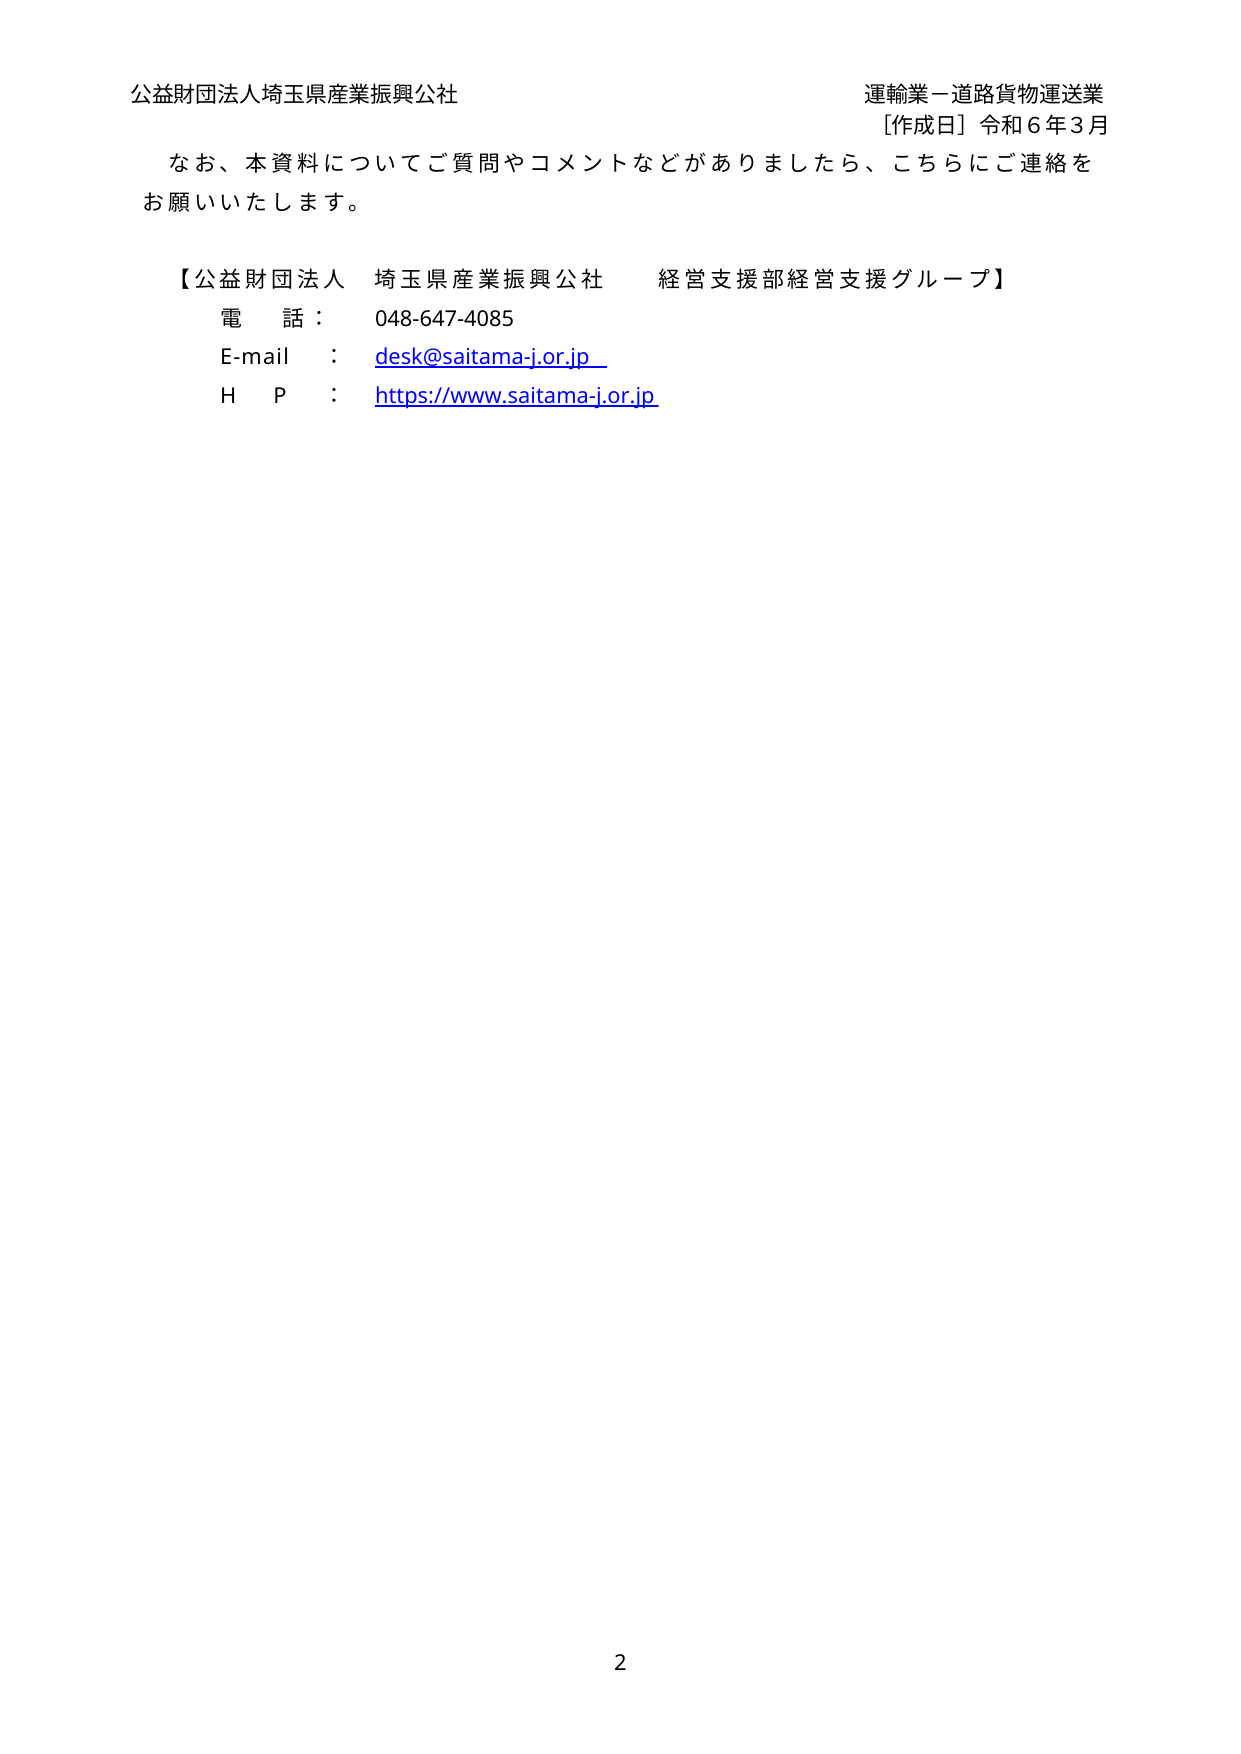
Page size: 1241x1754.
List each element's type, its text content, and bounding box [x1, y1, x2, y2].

text E-mail： desk@saitama-j.or.jp [142, 336, 1098, 374]
text 【公益財団法人 埼玉県産業振興公社 経営支援部経営支援グループ】 [142, 259, 1098, 297]
text 電話： 048-647-4085 [142, 297, 1098, 336]
text なお、本資料についてご質問やコメントなどがありましたら、こちらにご連絡をお願いいたします。 [142, 143, 1098, 220]
text HP： https://www.saitama-j.or.jp [142, 374, 1098, 413]
